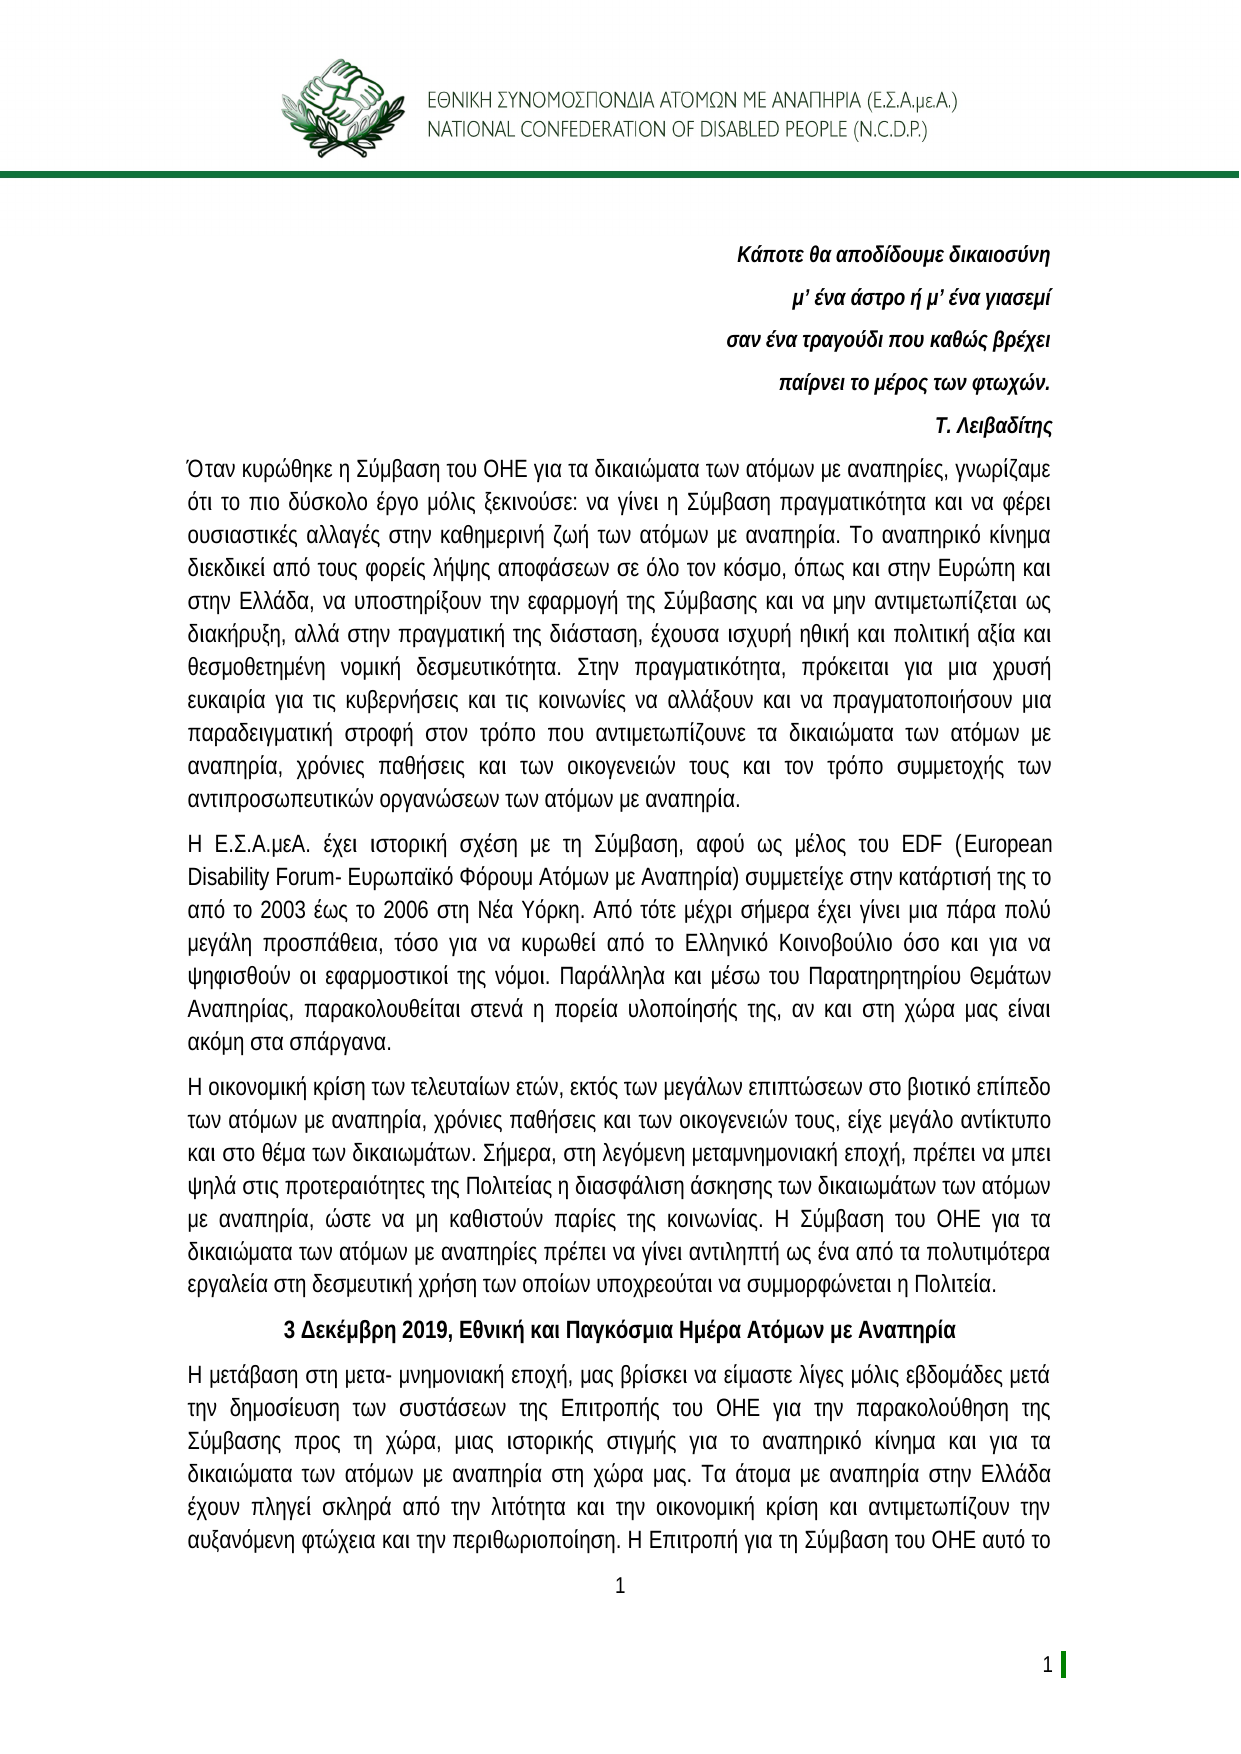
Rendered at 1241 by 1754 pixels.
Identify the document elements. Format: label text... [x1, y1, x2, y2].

text Η οικονομική κρίση των τελευταίων ετών, εκτός των μεγάλων επιπτώσεων στο βιοτικό επίπεδο των ατόμων με αναπηρία, χρόνιες παθήσεις και των οικογενειών τους, είχε μεγάλο αντίκτυπο και στο θέμα των δικαιωμάτων. Σήμερα, στη λεγόμενη μεταμνημονιακή εποχή, πρέπει να μπει ψηλά στις προτεραιότητες της Πολιτείας η διασφάλιση άσκησης των δικαιωμάτων των ατόμων με αναπηρία, ώστε να μη καθιστούν παρίες της κοινωνίας. Η Σύμβαση του ΟΗΕ για τα δικαιώματα των ατόμων με αναπηρίες πρέπει να γίνει αντιληπτή ως ένα από τα πολυτιμότερα εργαλεία στη δεσμευτική χρήση των οποίων υποχρεούται να συμμορφώνεται η Πολιτεία. [187, 1072, 1053, 1298]
picture [0, 0, 1239, 236]
text Κάποτε θα αποδίδουμε δικαιοσύνη [187, 241, 1053, 267]
text Η Ε.Σ.Α.μεΑ. έχει ιστορική σχέση με τη Σύμβαση, αφού ως μέλος του EDF (European Disability Forum- Ευρωπαϊκό Φόρουμ Ατόμων με Αναπηρία) συμμετείχε στην κατάρτισή της το από το 2003 έως το 2006 στη Νέα Υόρκη. Από τότε μέχρι σήμερα έχει γίνει μια πάρα πολύ μεγάλη προσπάθεια, τόσο για να κυρωθεί από το Ελληνικό Κοινοβούλιο όσο και για να ψηφισθούν οι εφαρμοστικοί της νόμοι. Παράλληλα και μέσω του Παρατηρητηρίου Θεμάτων Αναπηρίας, παρακολουθείται στενά η πορεία υλοποίησής της, αν και στη χώρα μας είναι ακόμη στα σπάργανα. [187, 829, 1053, 1055]
text μ’ ένα άστρο ή μ’ ένα γιασεμί [187, 283, 1053, 310]
text 3 Δεκέμβρη 2019, Εθνική και Παγκόσμια Ημέρα Ατόμων με Αναπηρία [187, 1315, 1053, 1343]
text Τ. Λειβαδίτης [187, 412, 1053, 438]
text Όταν κυρώθηκε η Σύμβαση του ΟΗΕ για τα δικαιώματα των ατόμων με αναπηρίες, γνωρίζαμε ότι το πιο δύσκολο έργο μόλις ξεκινούσε: να γίνει η Σύμβαση πραγματικότητα και να φέρει ουσιαστικές αλλαγές στην καθημερινή ζωή των ατόμων με αναπηρία. Το αναπηρικό κίνημα διεκδικεί από τους φορείς λήψης αποφάσεων σε όλο τον κόσμο, όπως και στην Ευρώπη και στην Ελλάδα, να υποστηρίξουν την εφαρμογή της Σύμβασης και να μην αντιμετωπίζεται ως διακήρυξη, αλλά στην πραγματική της διάσταση, έχουσα ισχυρή ηθική και πολιτική αξία και θεσμοθετημένη νομική δεσμευτικότητα. Στην πραγματικότητα, πρόκειται για μια χρυσή ευκαιρία για τις κυβερνήσεις και τις κοινωνίες να αλλάξουν και να πραγματοποιήσουν μια παραδειγματική στροφή στον τρόπο που αντιμετωπίζουνε τα δικαιώματα των ατόμων με αναπηρία, χρόνιες παθήσεις και των οικογενειών τους και τον τρόπο συμμετοχής των αντιπροσωπευτικών οργανώσεων των ατόμων με αναπηρία. [187, 454, 1053, 812]
text παίρνει το μέρος των φτωχών. [187, 369, 1053, 395]
text σαν ένα τραγούδι που καθώς βρέχει [187, 326, 1053, 353]
